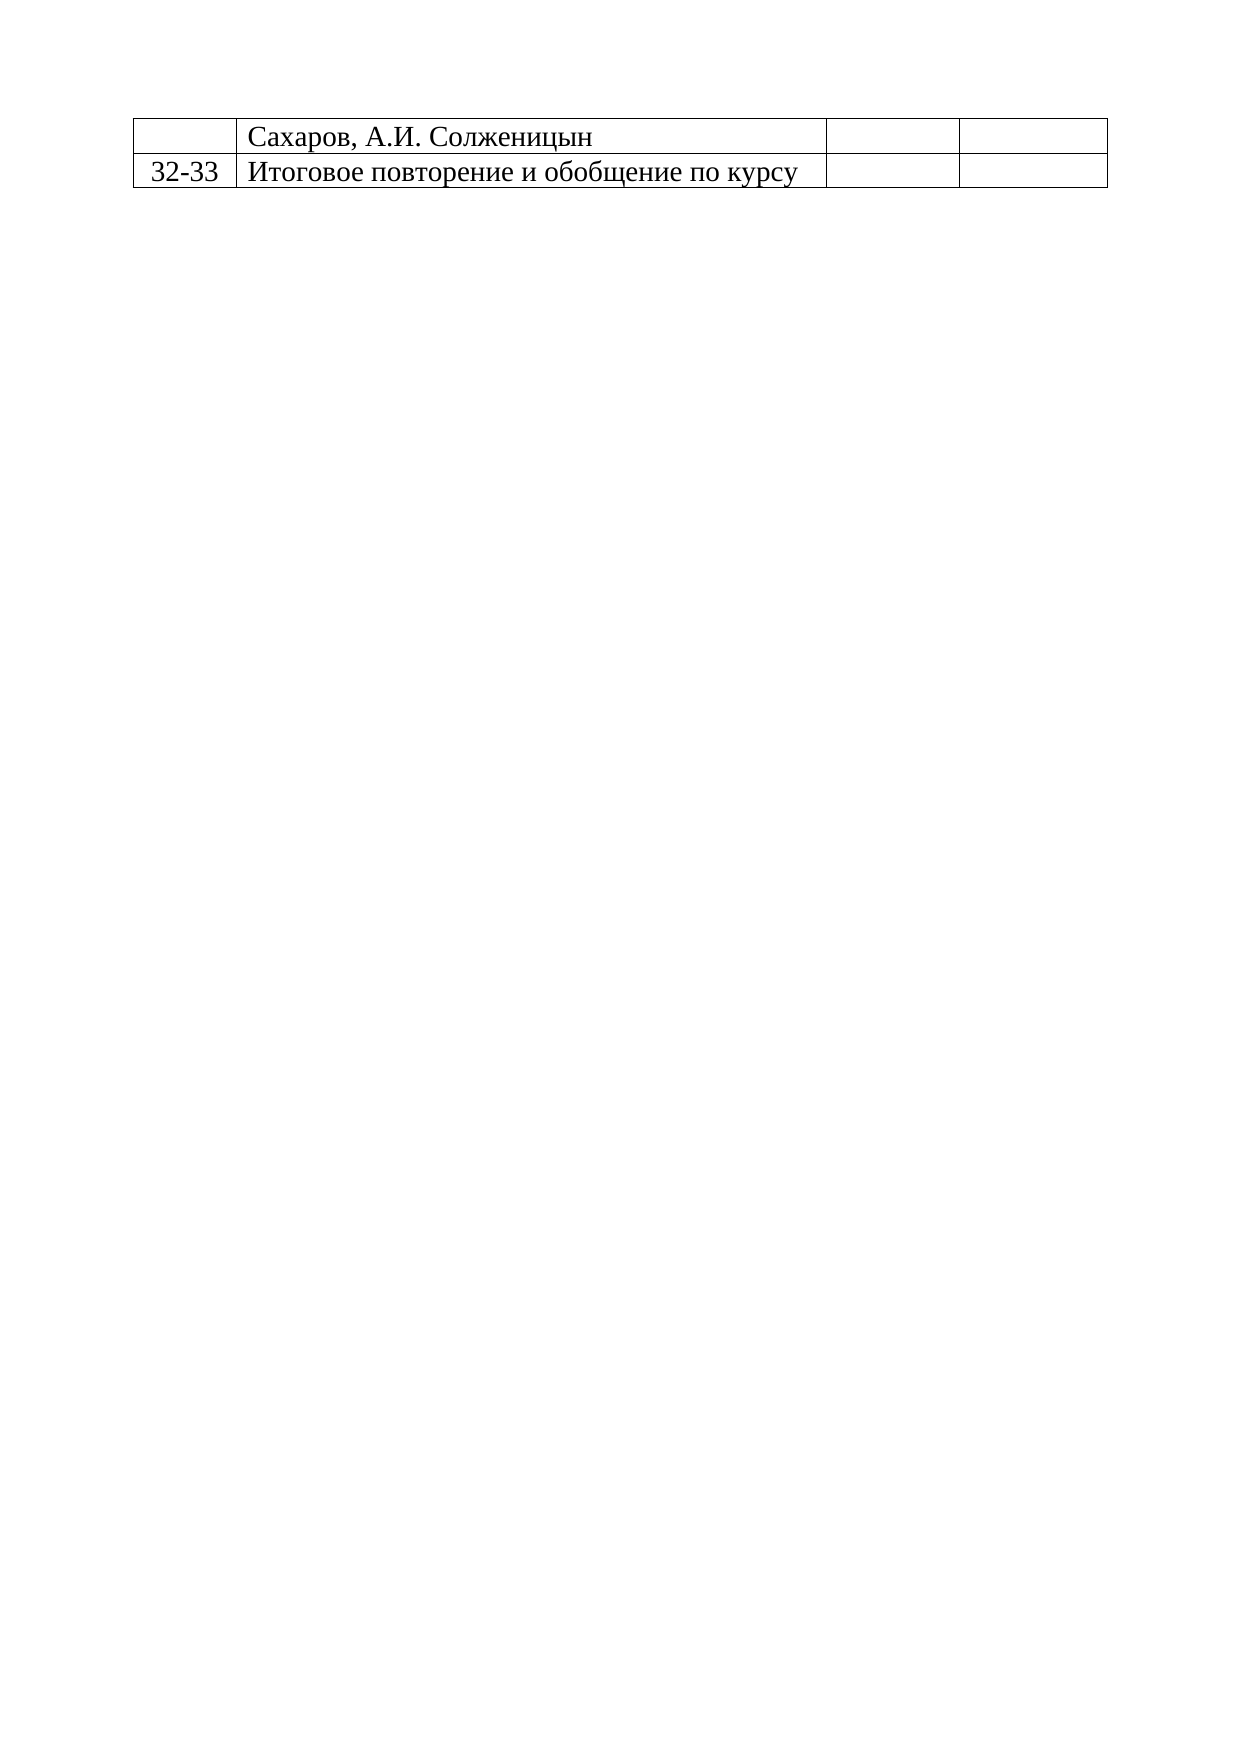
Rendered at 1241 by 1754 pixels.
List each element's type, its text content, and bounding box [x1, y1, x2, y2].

table_cell [960, 154, 1107, 187]
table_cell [237, 119, 826, 153]
table_cell [960, 119, 1107, 153]
table_cell 30-31 [134, 119, 236, 153]
table_cell [827, 154, 959, 187]
table_cell 32-33 [134, 154, 236, 187]
table_cell Итоговое повторение и обобщение по курсу [237, 154, 826, 187]
table_cell [827, 119, 959, 153]
